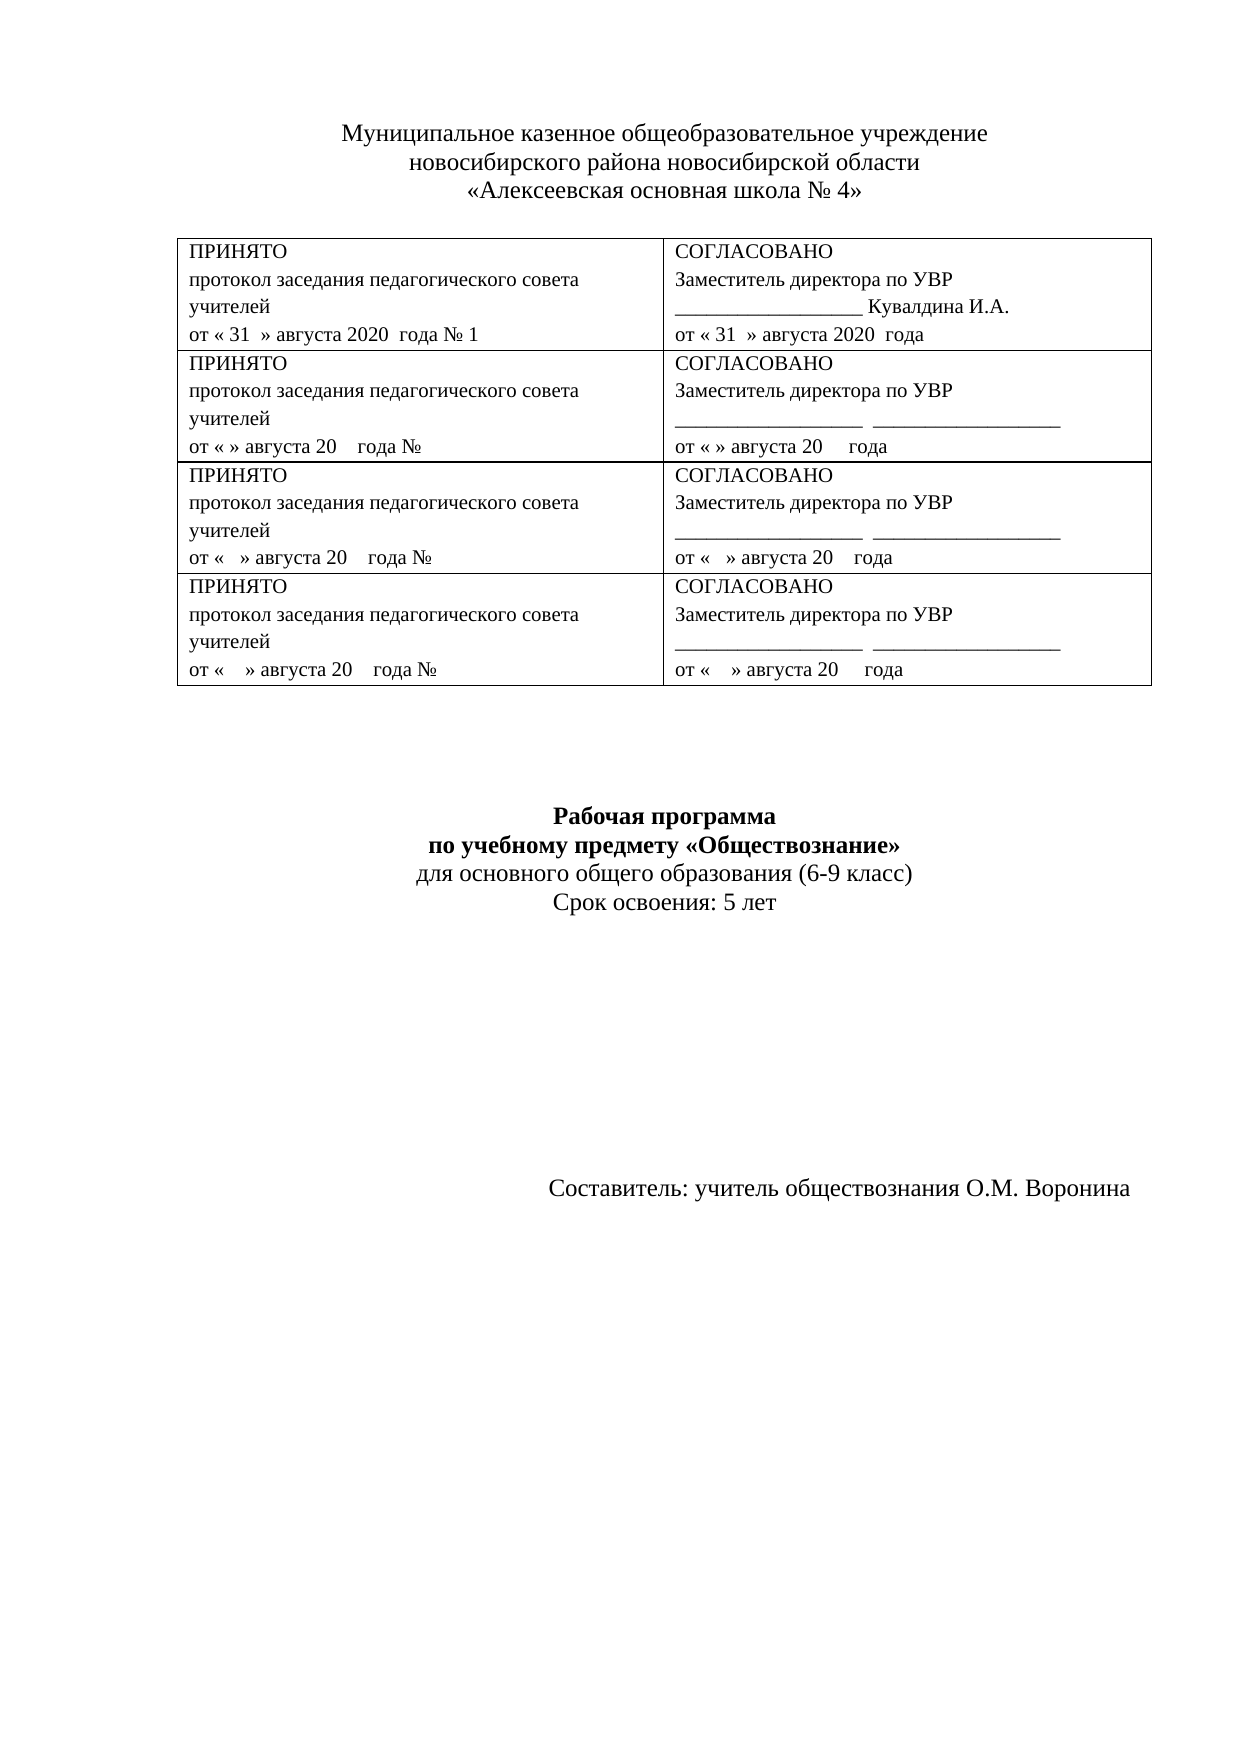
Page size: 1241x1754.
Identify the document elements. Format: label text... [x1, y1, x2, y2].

text «Алексеевская основная школа № 4» [177, 176, 1152, 204]
table_header СОГЛАСОВАНО Заместитель директора по УВР __________________ Кувалдина И.А. от « 31 » августа 2020 года [664, 239, 1151, 350]
text Срок освоения: 5 лет [177, 887, 1152, 916]
table_cell СОГЛАСОВАНО Заместитель директора по УВР __________________ __________________ от « » августа 20 года [664, 574, 1151, 685]
table_cell СОГЛАСОВАНО Заместитель директора по УВР __________________ __________________ от « » августа 20 года [664, 463, 1151, 573]
table_cell ПРИНЯТО протокол заседания педагогического совета учителей от « » августа 20 года № [178, 463, 663, 573]
text Рабочая программа [177, 801, 1152, 830]
text по учебному предмету «Обществознание» [177, 830, 1152, 858]
table_cell ПРИНЯТО протокол заседания педагогического совета учителей от « » августа 20 года № [178, 351, 663, 461]
table_cell СОГЛАСОВАНО Заместитель директора по УВР __________________ __________________ от « » августа 20 года [664, 351, 1151, 461]
text Муниципальное казенное общеобразовательное учреждение [177, 118, 1152, 147]
text для основного общего образования (6-9 класс) [177, 858, 1152, 887]
text новосибирского района новосибирской области [177, 147, 1152, 176]
table_cell ПРИНЯТО протокол заседания педагогического совета учителей от « » августа 20 года № [178, 574, 663, 685]
text Составитель: учитель обществознания О.М. Воронина [177, 1173, 1152, 1202]
table_header ПРИНЯТО протокол заседания педагогического совета учителей от « 31 » августа 2020 года № 1 [178, 239, 663, 350]
